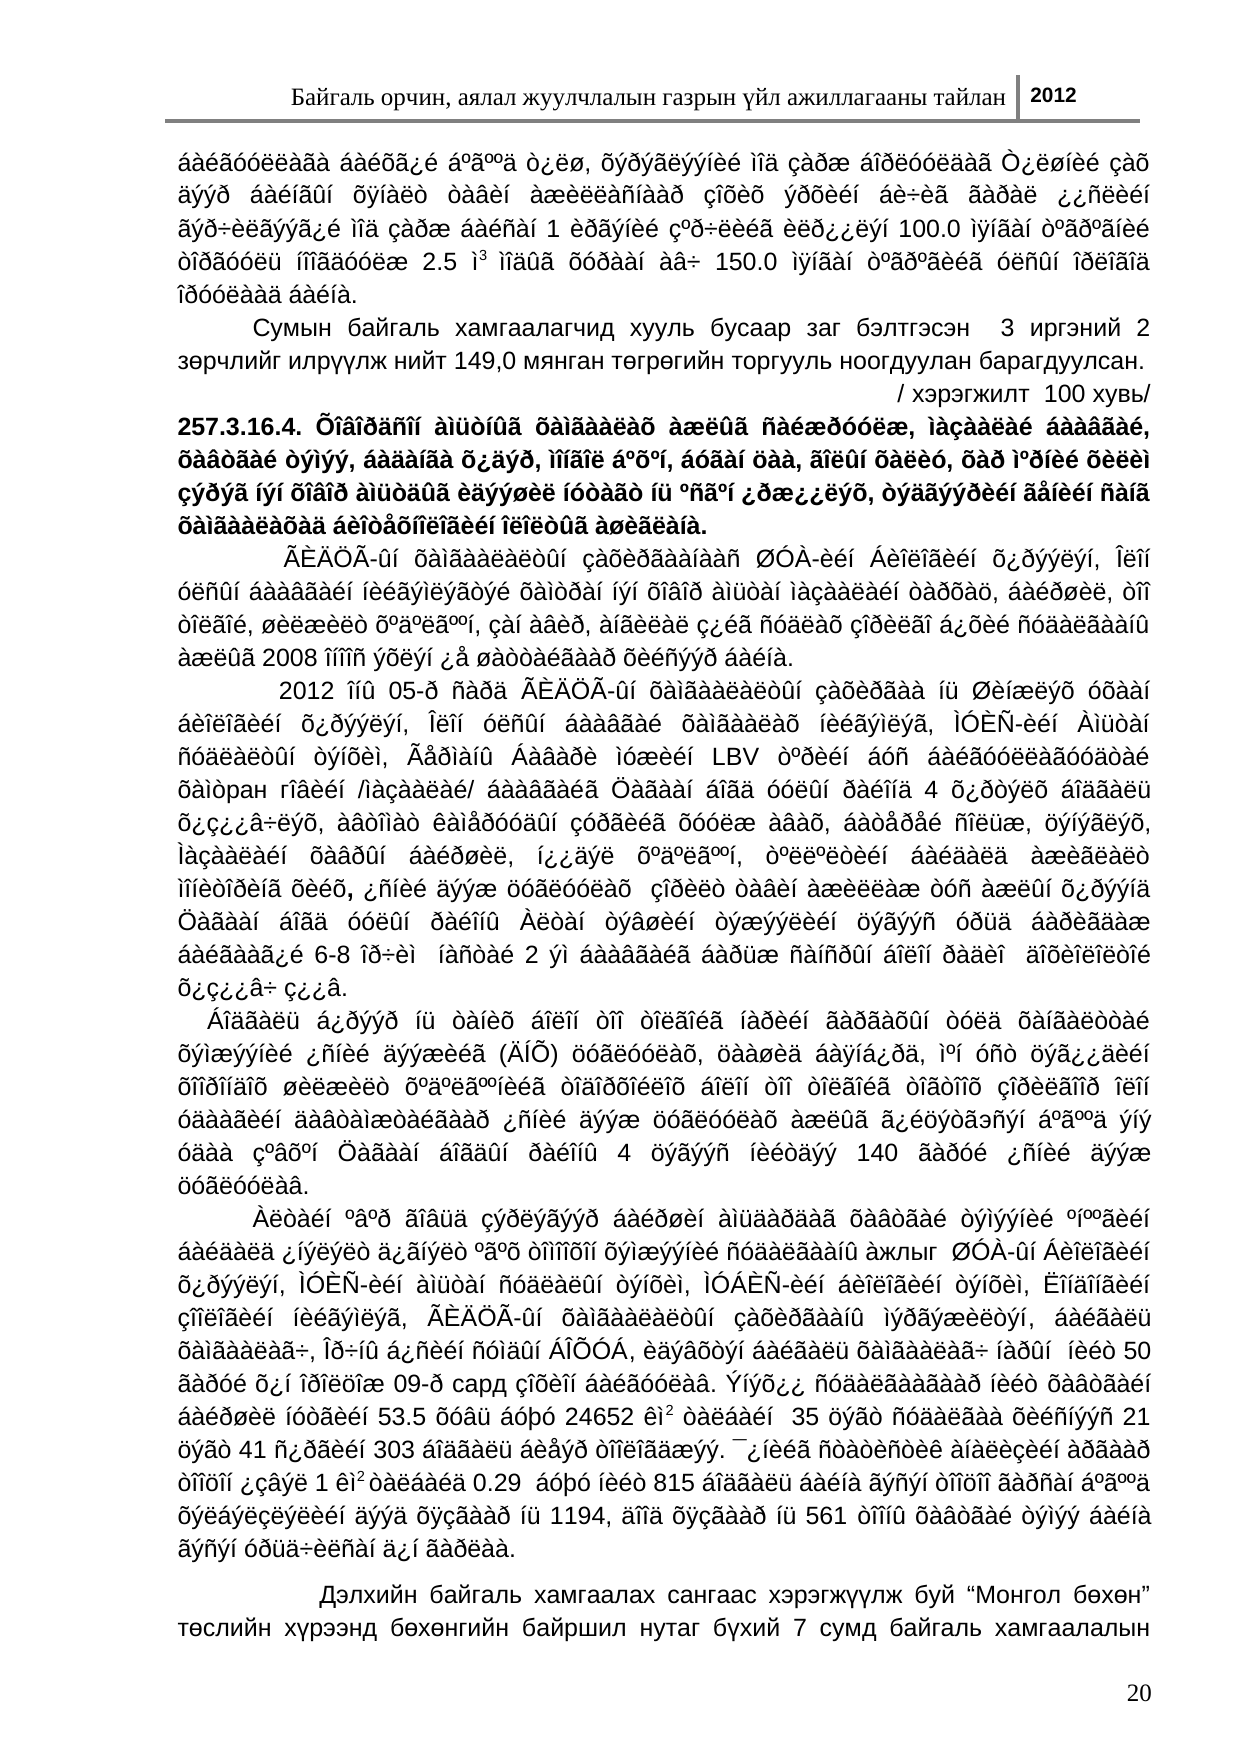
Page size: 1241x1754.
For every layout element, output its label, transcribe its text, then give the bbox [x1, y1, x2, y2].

text 257.3.16.4. Õîâîðäñîí àìüòíûã õàìãààëàõ àæëûã ñàéæðóóëæ, ìàçààëàé áààâãàé, õàâòãàé òýìýý, áàäàíãà õ¿äýð, ìîíãîë áºõºí, áóãàí öàà, ãîëûí õàëèó, õàð ìºðíèé õèëèì çýðýã íýí õîâîð àìüòäûã èäýýøèë íóòàãò íü ºñãºí ¿ðæ¿¿ëýõ, òýäãýýðèéí ãåíèéí ñàíã õàìãààëàõàä áèîòåõíîëîãèéí îëîëòûã àøèãëàíà. [177, 412, 1152, 539]
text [177, 147, 1152, 308]
text / хэрэгжилт 100 хувь/ [177, 379, 1152, 407]
text Сумын байгаль хамгаалагчид хууль бусаар заг бэлтгэсэн 3 иргэний 2 зөрчлийг илрүүлж нийт 149,0 мянган төгрөгийн торгууль ноогдуулан барагдуулсан. [177, 313, 1152, 374]
text ÃÈÄÖÃ-ûí õàìãààëàëòûí çàõèðãààíààñ ØÓÀ-èéí Áèîëîãèéí õ¿ðýýëýí, Îëîí óëñûí áààâãàéí íèéãýìëýãòýé õàìòðàí íýí õîâîð àìüòàí ìàçààëàéí òàðõàö, áàéðøèë, òîî òîëãîé, øèëæèëò õºäºëãººí, çàí àâèð, àíãèëàë ç¿éã ñóäëàõ çîðèëãî á¿õèé ñóäàëãààíû àæëûã 2008 îíîîñ ýõëýí ¿å øàòòàéãààð õèéñýýð áàéíà. [177, 544, 1152, 672]
text Áîäãàëü á¿ðýýð íü òàíèõ áîëîí òîî òîëãîéã íàðèéí ãàðãàõûí òóëä õàíãàëòòàé õýìæýýíèé ¿ñíèé äýýæèéã (ÄÍÕ) öóãëóóëàõ, öààøèä áàÿíá¿ðä, ìºí óñò öýã¿¿äèéí õîîðîíäîõ øèëæèëò õºäºëãººíèéã òîäîðõîéëîõ áîëîí òîî òîëãîéã òîãòîîõ çîðèëãîîð îëîí óäààãèéí äàâòàìæòàéãààð ¿ñíèé äýýæ öóãëóóëàõ àæëûã ã¿éöýòãэñýí áºãººä ýíý óäàà çºâõºí Öàãààí áîãäûí ðàéîíû 4 öýãýýñ íèéòäýý 140 ãàðóé ¿ñíèé äýýæ öóãëóóëàâ. [177, 1006, 1152, 1200]
text 2012 îíû 05-ð ñàðä ÃÈÄÖÃ-ûí õàìãààëàëòûí çàõèðãàà íü Øèíæëýõ óõààí áèîëîãèéí õ¿ðýýëýí, Îëîí óëñûí áààâãàé õàìãààëàõ íèéãýìëýã, ÌÓÈÑ-èéí Àìüòàí ñóäëàëòûí òýíõèì, Ãåðìàíû Áàâàðè ìóæèéí LBV òºðèéí áóñ áàéãóóëëàãóóäòàé õàìòран гîâèéí /ìàçààëàé/ áààâãàéã Öàãààí áîãä óóëûí ðàéîíä 4 õ¿ðòýëõ áîäãàëü õ¿ç¿¿â÷ëýõ, àâòîìàò êàìåðóóäûí çóðãèéã õóóëæ àâàõ, áàòåðåé ñîëüæ, öýíýãëýõ, Ìàçààëàéí õàâðûí áàéðøèë, í¿¿äýë õºäºëãººí, òºëëºëòèéí áàéäàëä àæèãëàëò ìîíèòîðèíã õèéõ, ¿ñíèé äýýæ öóãëóóëàõ çîðèëò òàâèí àæèëëàæ òóñ àæëûí õ¿ðýýíä Öàãààí áîãä óóëûí ðàéîíû Àëòàí òýâøèéí òýæýýëèéí öýãýýñ óðüä áàðèãäàæ áàéãààã¿é 6-8 îð÷èì íàñòàé 2 ýì áààâãàéã áàðüæ ñàíñðûí áîëîí ðàäèî äîõèîëîëòîé õ¿ç¿¿â÷ ç¿¿â. [177, 676, 1152, 1002]
text Àëòàéí ºâºð ãîâüä çýðëýãýýð áàéðøèí àìüäàðäàã õàâòãàé òýìýýíèé ºíººãèéí áàéäàëä ¿íýëýëò ä¿ãíýëò ºãºõ òîìîîõîí õýìæýýíèé ñóäàëãààíû àжлыг ØÓÀ-ûí Áèîëîãèéí õ¿ðýýëýí, ÌÓÈÑ-èéí àìüòàí ñóäëàëûí òýíõèì, ÌÓÁÈÑ-èéí áèîëîãèéí òýíõèì, Ëîíäîíãèéí çîîëîãèéí íèéãýìëýã, ÃÈÄÖÃ-ûí õàìãààëàëòûí çàõèðãààíû ìýðãýæèëòýí, áàéãàëü õàìãààëàã÷, Îð÷íû á¿ñèéí ñóìäûí ÁÎÕÓÁ, èäýâõòýí áàéãàëü õàìãààëàã÷ íàðûí íèéò 50 ãàðóé õ¿í îðîëöîæ 09-ð сард çîõèîí áàéãóóëàâ. Ýíýõ¿¿ ñóäàëãààãààð íèéò õàâòãàéí áàéðøèë íóòãèéí 53.5 õóâü áóþó 24652 êì2 òàëáàéí 35 öýãò ñóäàëãàà õèéñíýýñ 21 öýãò 41 ñ¿ðãèéí 303 áîäãàëü áèåýð òîîëîãäæýý. ¯¿íèéã ñòàòèñòèê àíàëèçèéí àðãààð òîîöîí ¿çâýë 1 êì2 òàëáàéä 0.29 áóþó íèéò 815 áîäãàëü áàéíà ãýñýí òîîöîî ãàðñàí áºãººä õýëáýëçëýëèéí äýýä õÿçãààð íü 1194, äîîä õÿçãààð íü 561 òîîíû õàâòãàé òýìýý áàéíà ãýñýí óðüä÷èëñàí ä¿í ãàðëàà. [177, 1204, 1152, 1563]
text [177, 1580, 1152, 1642]
